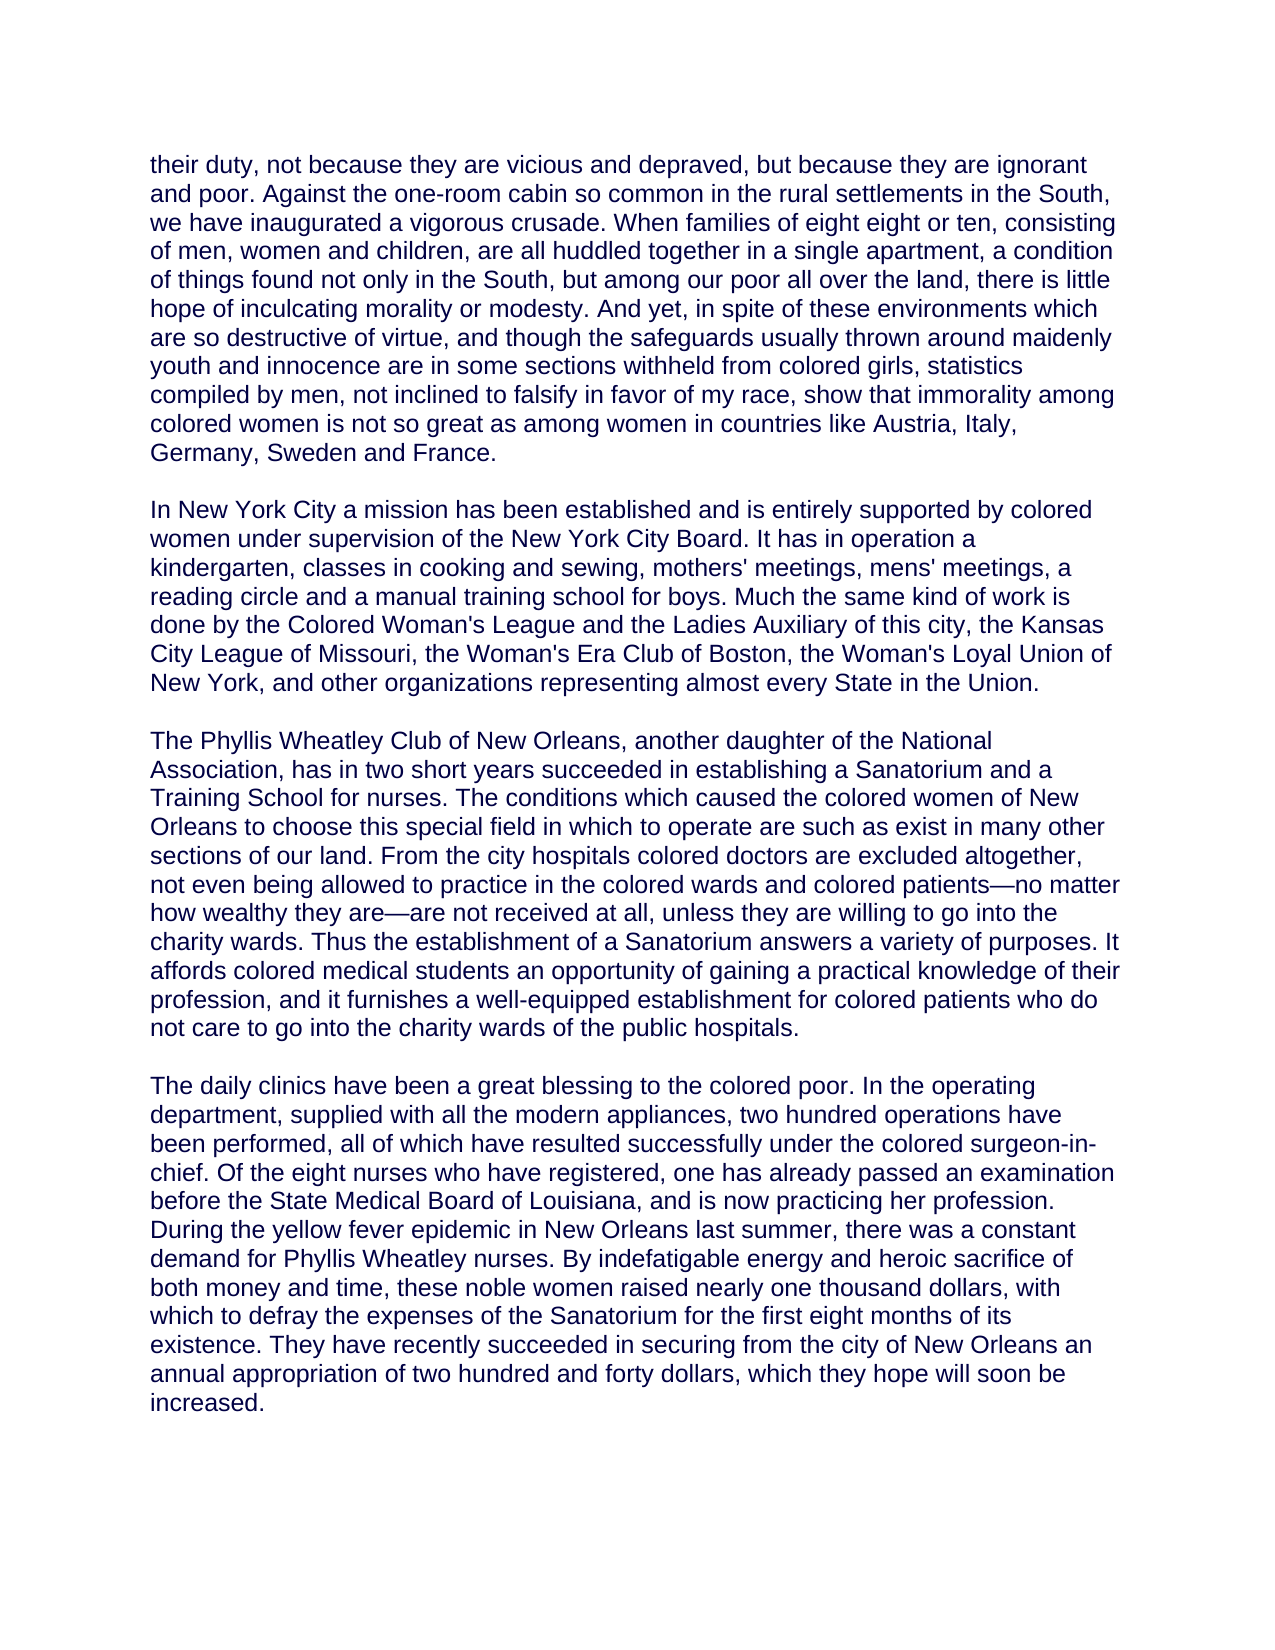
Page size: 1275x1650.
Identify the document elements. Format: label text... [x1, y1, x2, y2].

text The Phyllis Wheatley Club of New Orleans, another daughter of the National Association, has in two short years succeeded in establishing a Sanatorium and a Training School for nurses. The conditions which caused the colored women of New Orleans to choose this special field in which to operate are such as exist in many other sections of our land. From the city hospitals colored doctors are excluded altogether, not even being allowed to practice in the colored wards and colored patients—no matter how wealthy they are—are not received at all, unless they are willing to go into the charity wards. Thus the establishment of a Sanatorium answers a variety of purposes. It affords colored medical students an opportunity of gaining a practical knowledge of their profession, and it furnishes a well-equipped establishment for colored patients who do not care to go into the charity wards of the public hospitals. [150, 726, 1125, 1042]
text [150, 150, 1125, 466]
text The daily clinics have been a great blessing to the colored poor. In the operating department, supplied with all the modern appliances, two hundred operations have been performed, all of which have resulted successfully under the colored surgeon-in-chief. Of the eight nurses who have registered, one has already passed an examination before the State Medical Board of Louisiana, and is now practicing her profession. During the yellow fever epidemic in New Orleans last summer, there was a constant demand for Phyllis Wheatley nurses. By indefatigable energy and heroic sacrifice of both money and time, these noble women raised nearly one thousand dollars, with which to defray the expenses of the Sanatorium for the first eight months of its existence. They have recently succeeded in securing from the city of New Orleans an annual appropriation of two hundred and forty dollars, which they hope will soon be increased. [150, 1071, 1125, 1416]
text In New York City a mission has been established and is entirely supported by colored women under supervision of the New York City Board. It has in operation a kindergarten, classes in cooking and sewing, mothers' meetings, mens' meetings, a reading circle and a manual training school for boys. Much the same kind of work is done by the Colored Woman's League and the Ladies Auxiliary of this city, the Kansas City League of Missouri, the Woman's Era Club of Boston, the Woman's Loyal Union of New York, and other organizations representing almost every State in the Union. [150, 495, 1125, 697]
